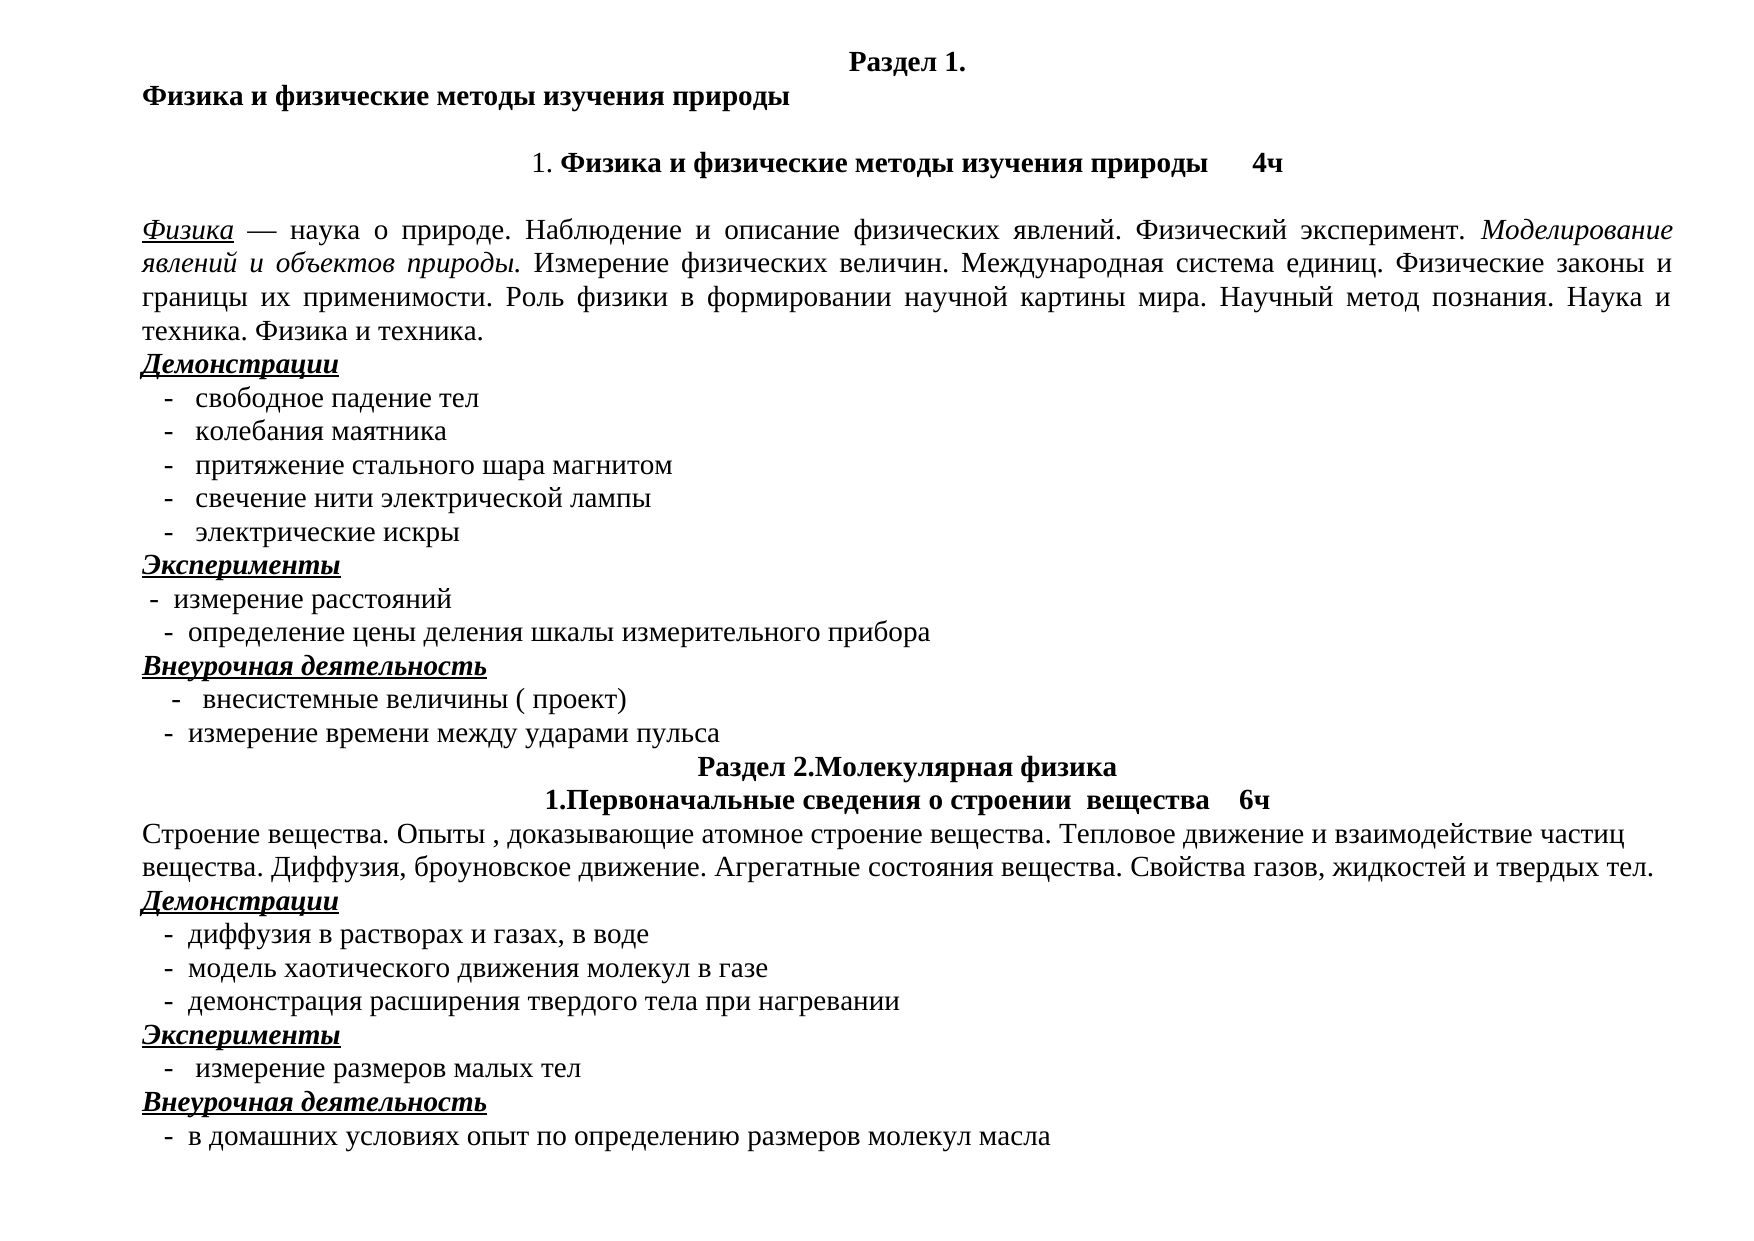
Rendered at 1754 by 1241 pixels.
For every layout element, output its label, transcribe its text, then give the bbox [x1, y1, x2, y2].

text - диффузия в растворах и газах, в воде [142, 916, 1673, 950]
text - модель хаотического движения молекул в газе [142, 950, 1673, 983]
text Раздел 2.Молекулярная физика [142, 749, 1673, 782]
text 1.Первоначальные сведения о строении вещества 6ч [142, 782, 1673, 816]
text Строение вещества. Опыты , доказывающие атомное строение вещества. Тепловое движение и взаимодействие частиц вещества. Диффузия, броуновское движение. Агрегатные состояния вещества. Свойства газов, жидкостей и твердых тел. [142, 816, 1673, 883]
text Внеурочная деятельность [142, 1084, 1673, 1118]
text - измерение времени между ударами пульса [142, 715, 1673, 749]
text - демонстрация расширения твердого тела при нагревании [142, 983, 1673, 1017]
text 1. Физика и физические методы изучения природы 4ч [142, 145, 1673, 178]
text Внеурочная деятельность [142, 648, 1673, 682]
text Эксперименты [142, 547, 1673, 581]
text Демонстрации [142, 883, 1673, 916]
text - внесистемные величины ( проект) [142, 682, 1673, 715]
text - свечение нити электрической лампы [142, 480, 1673, 514]
text - измерение расстояний [142, 581, 1673, 614]
text - свободное падение тел [142, 380, 1673, 413]
text - электрические искры [142, 514, 1673, 547]
text - в домашних условиях опыт по определению размеров молекул масла [142, 1118, 1673, 1151]
text - измерение размеров малых тел [142, 1051, 1673, 1084]
text Демонстрации [142, 346, 1673, 380]
text Раздел 1. [142, 44, 1673, 78]
text Эксперименты [142, 1017, 1673, 1051]
text - колебания маятника [142, 413, 1673, 447]
text - определение цены деления шкалы измерительного прибора [142, 614, 1673, 648]
text Физика и физические методы изучения природы [142, 78, 1673, 111]
text - притяжение стального шара магнитом [142, 447, 1673, 480]
text Физика — наука о природе. Наблюдение и описание физических явлений. Физический эксперимент. Моделирование явлений и объектов природы. Измерение физических величин. Международная система единиц. Физические законы и границы их применимости. Роль физики в формировании научной картины мира. Научный метод познания. Наука и техника. Физика и техника. [142, 212, 1673, 346]
